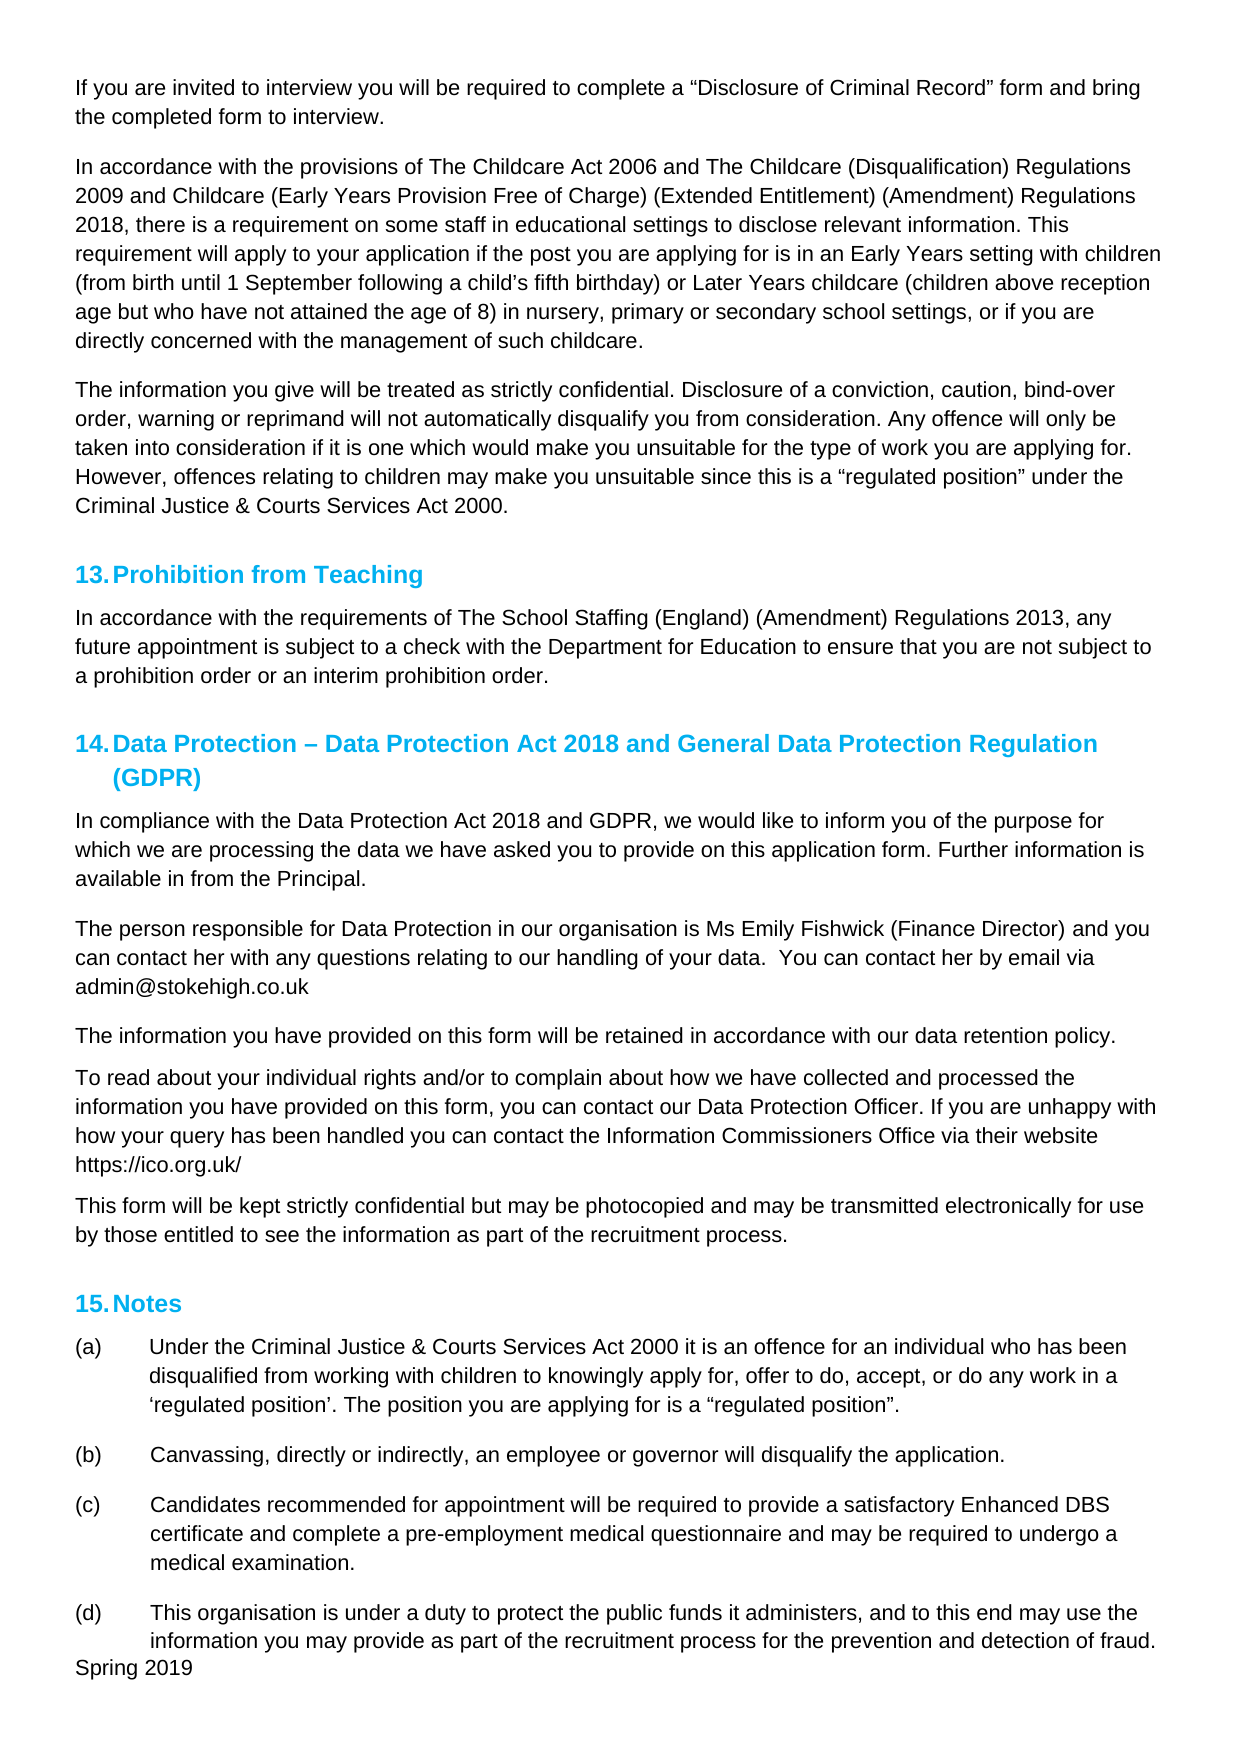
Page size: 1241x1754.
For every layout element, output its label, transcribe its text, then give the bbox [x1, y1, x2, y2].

list Data Protection – Data Protection Act 2018 and General Data Protection Regulation (GDPR) [75, 729, 1165, 791]
text The information you give will be treated as strictly confidential. Disclosure of a conviction, caution, bind-over order, warning or reprimand will not automatically disqualify you from consideration. Any offence will only be taken into consideration if it is one which would make you unsuitable for the type of work you are applying for. However, offences relating to children may make you unsuitable since this is a “regulated position” under the Criminal Justice & Courts Services Act 2000. [75, 377, 1165, 518]
text If you are invited to interview you will be required to complete a “Disclosure of Criminal Record” form and bring the completed form to interview. [75, 75, 1165, 129]
list Prohibition from Teaching [75, 559, 1165, 588]
text The person responsible for Data Protection in our organisation is Ms Emily Fishwick (Finance Director) and you can contact her with any questions relating to our handling of your data. You can contact her by email via admin@stokehigh.co.uk [75, 916, 1165, 999]
text In compliance with the Data Protection Act 2018 and GDPR, we would like to inform you of the purpose for which we are processing the data we have asked you to provide on this application form. Further information is available in from the Principal. [75, 808, 1165, 891]
text (c) Candidates recommended for appointment will be required to provide a satisfactory Enhanced DBS certificate and complete a pre-employment medical questionnaire and may be required to undergo a medical examination. [75, 1492, 1165, 1575]
text In accordance with the provisions of The Childcare Act 2006 and The Childcare (Disqualification) Regulations 2009 and Childcare (Early Years Provision Free of Charge) (Extended Entitlement) (Amendment) Regulations 2018, there is a requirement on some staff in educational settings to disclose relevant information. This requirement will apply to your application if the post you are applying for is in an Early Years setting with children (from birth until 1 September following a child’s fifth birthday) or Later Years childcare (children above reception age but who have not attained the age of 8) in nursery, primary or secondary school settings, or if you are directly concerned with the management of such childcare. [75, 154, 1165, 353]
text (a) Under the Criminal Justice & Courts Services Act 2000 it is an offence for an individual who has been disqualified from working with children to knowingly apply for, offer to do, accept, or do any work in a ‘regulated position’. The position you are applying for is a “regulated position”. [75, 1334, 1165, 1417]
list Notes [75, 1289, 1165, 1317]
text This form will be kept strictly confidential but may be photocopied and may be transmitted electronically for use by those entitled to see the information as part of the recruitment process. [75, 1193, 1165, 1247]
text (b) Canvassing, directly or indirectly, an employee or governor will disqualify the application. [75, 1442, 1165, 1467]
text In accordance with the requirements of The School Staffing (England) (Amendment) Regulations 2013, any future appointment is subject to a check with the Department for Education to ensure that you are not subject to a prohibition order or an interim prohibition order. [75, 605, 1165, 688]
list The information you have provided on this form will be retained in accordance with our data retention policy. [75, 1023, 1165, 1049]
list To read about your individual rights and/or to complain about how we have collected and processed the information you have provided on this form, you can contact our Data Protection Officer. If you are unhappy with how your query has been handled you can contact the Information Commissioners Office via their website https://ico.org.uk/ [75, 1065, 1165, 1177]
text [75, 1599, 1165, 1653]
